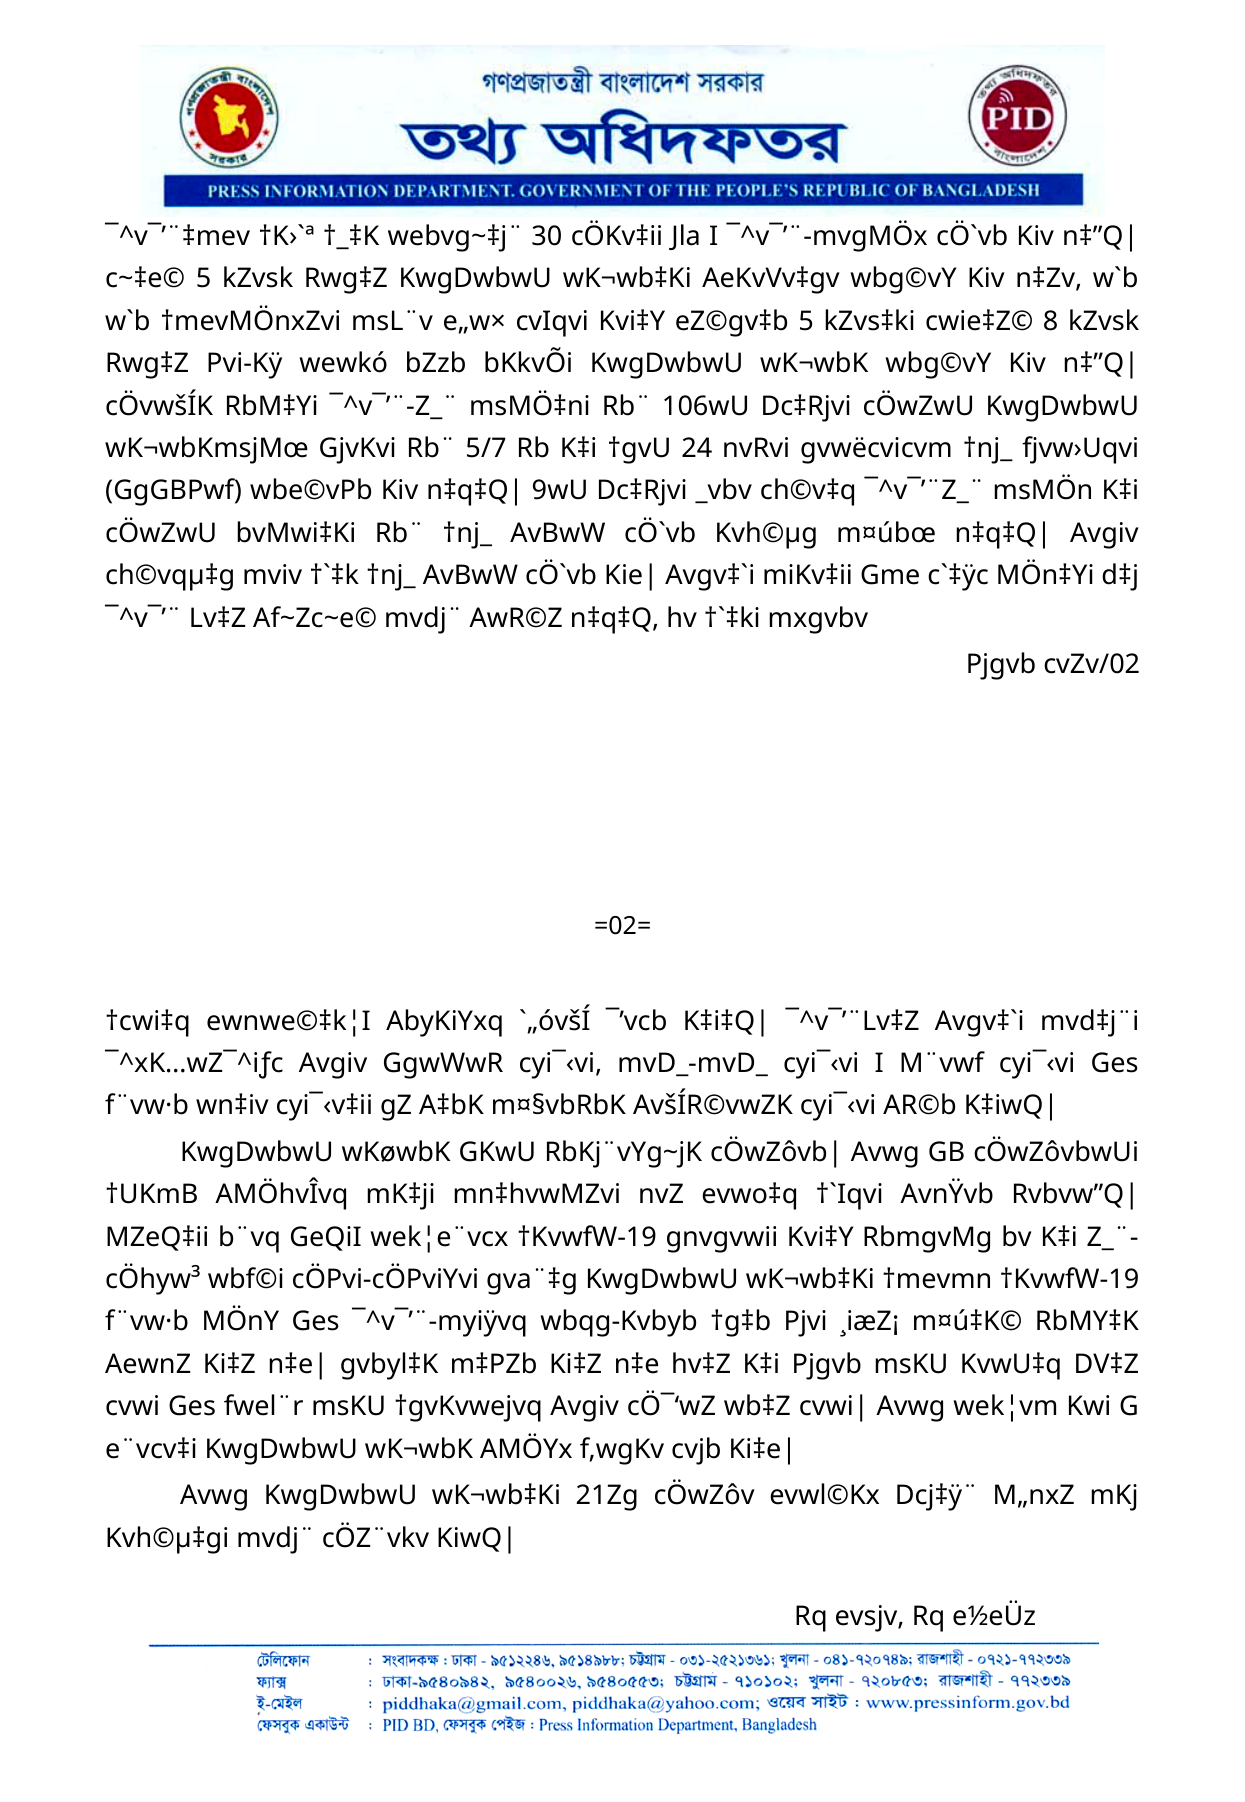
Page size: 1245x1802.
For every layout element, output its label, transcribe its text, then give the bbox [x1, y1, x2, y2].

text Rq evsjv, Rq e½eÜz [780, 1597, 1140, 1634]
text =02= [105, 908, 1140, 942]
text Avwg KwgDwbwU wK¬wb‡Ki 21Zg cÖwZôv evwl©Kx Dcj‡ÿ¨ M„nxZ mKj Kvh©µ‡gi mvdj¨ cÖZ¨vkv KiwQ| [105, 1476, 1140, 1555]
text KwgDwbwU wKøwbK GKwU RbKj¨vYg~jK cÖwZôvb| Avwg GB cÖwZôvbwUi †UKmB AMÖhvÎvq mK‡ji mn‡hvwMZvi nvZ evwo‡q †`Iqvi AvnŸvb Rvbvw”Q| MZeQ‡ii b¨vq GeQiI wek¦e¨vcx †KvwfW-19 gnvgvwii Kvi‡Y RbmgvMg bv K‡i Z_¨-cÖhyw³ wbf©i cÖPvi-cÖPviYvi gva¨‡g KwgDwbwU wK¬wb‡Ki †mevmn †KvwfW-19 f¨vw·b MÖnY Ges ¯^v¯’¨-myiÿvq wbqg-Kvbyb †g‡b Pjvi ¸iæZ¡ m¤ú‡K© RbMY‡K AewnZ Ki‡Z n‡e| gvbyl‡K m‡PZb Ki‡Z n‡e hv‡Z K‡i Pjgvb msKU KvwU‡q DV‡Z cvwi Ges fwel¨r msKU †gvKvwejvq Avgiv cÖ¯‘wZ wb‡Z cvwi| Avwg wek¦vm Kwi G e¨vcv‡i KwgDwbwU wK¬wbK AMÖYx f‚wgKv cvjb Ki‡e| [105, 1132, 1140, 1466]
text †cwi‡q ewnwe©‡k¦I AbyKiYxq `„óvšÍ ¯’vcb K‡i‡Q| ¯^v¯’¨Lv‡Z Avgv‡`i mvd‡j¨i ¯^xK…wZ¯^iƒc Avgiv GgwWwR cyi¯‹vi, mvD_-mvD_ cyi¯‹vi I M¨vwf cyi¯‹vi Ges f¨vw·b wn‡iv cyi¯‹v‡ii gZ A‡bK m¤§vbRbK AvšÍR©vwZK cyi¯‹vi AR©b K‡iwQ| [105, 1001, 1140, 1123]
picture [146, 1640, 1099, 1742]
text Pjgvb cvZv/02 [105, 644, 1140, 681]
